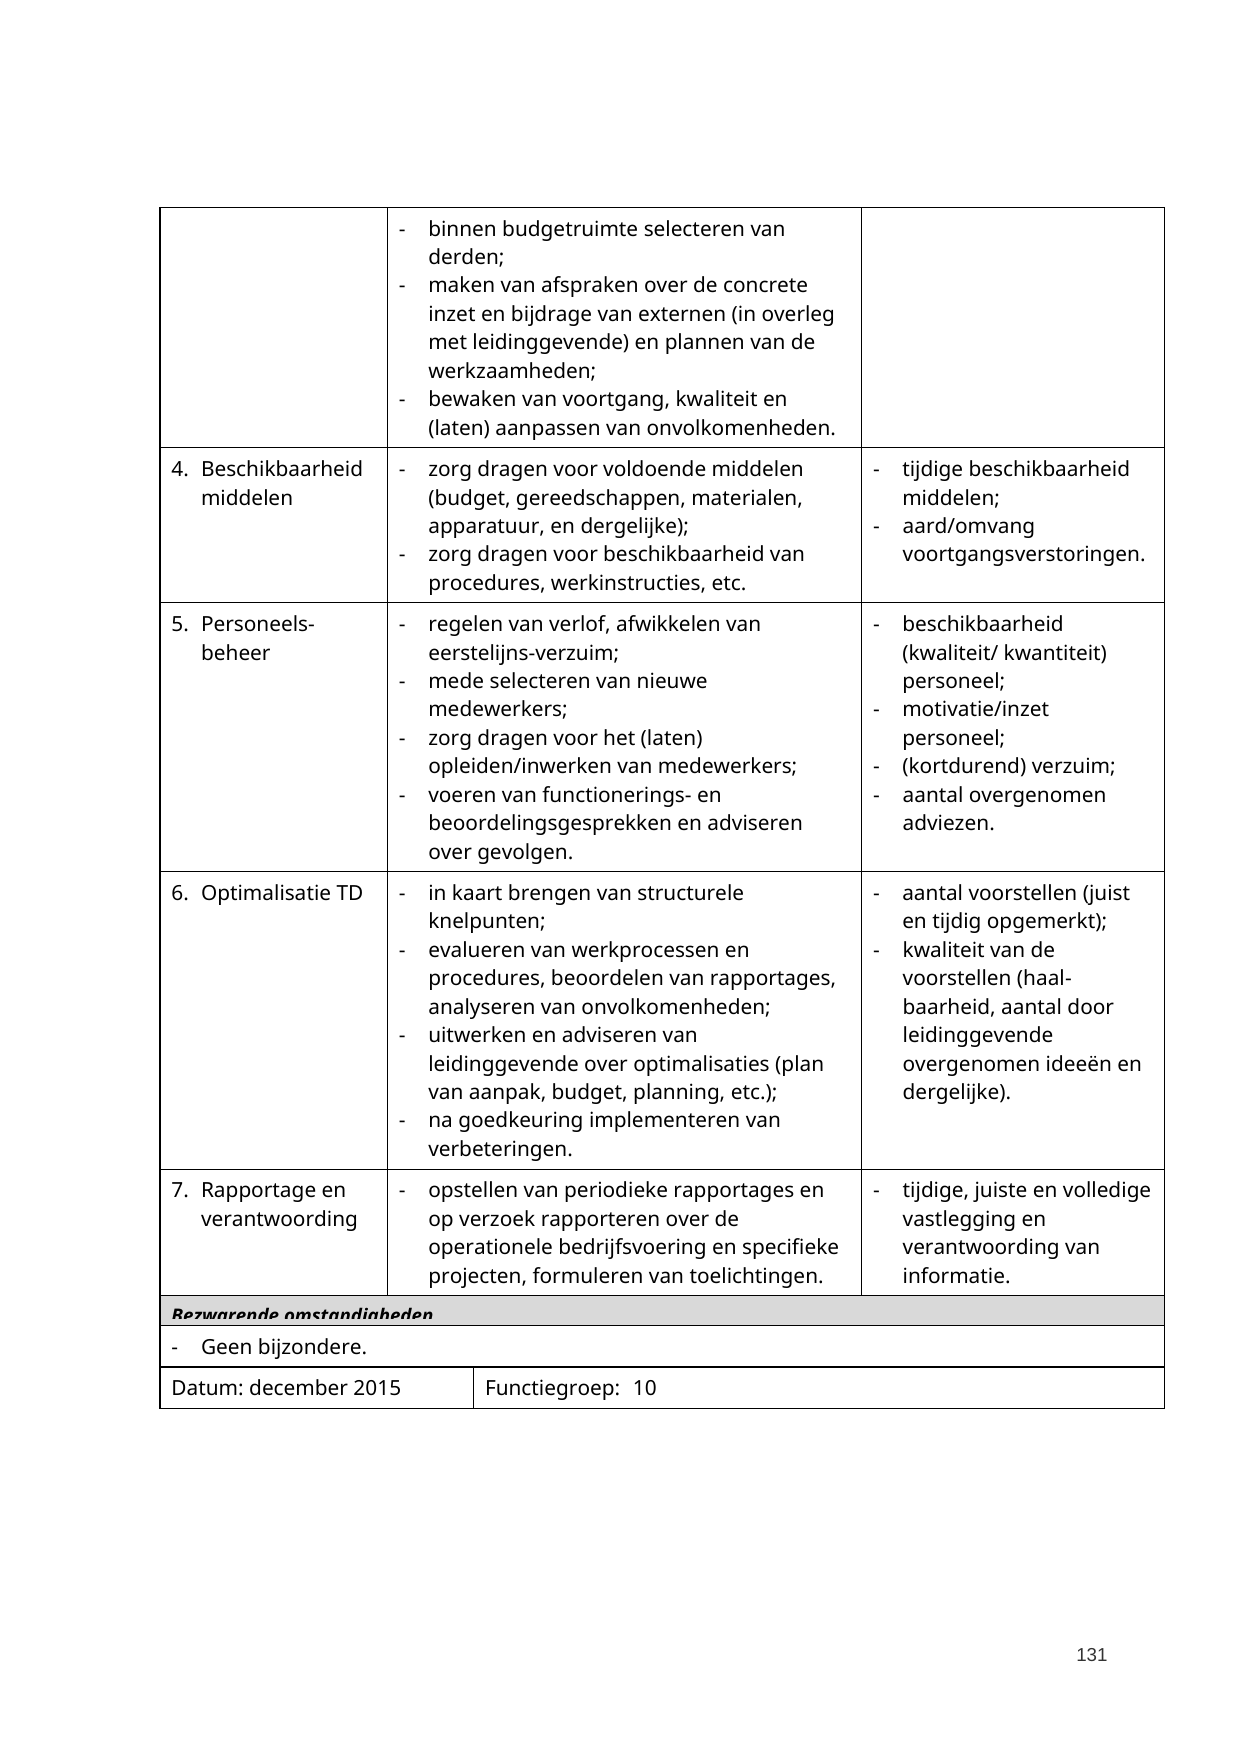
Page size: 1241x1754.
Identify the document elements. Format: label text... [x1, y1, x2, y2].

table_cell - zorg dragen voor voldoende middelen (budget, gereedschappen, materialen, apparatuur, en dergelijke); - zorg dragen voor beschikbaarheid van procedures, werkinstructies, etc. [388, 448, 861, 602]
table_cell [862, 208, 1164, 447]
table_cell - tijdige beschikbaarheid middelen; - aard/omvang voortgangsverstoringen. [862, 448, 1164, 602]
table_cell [161, 208, 387, 447]
table_cell - tijdige, juiste en volledige vastlegging en verantwoording van informatie. [862, 1170, 1164, 1295]
table_cell 5. Personeels-beheer [161, 603, 387, 871]
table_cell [388, 208, 861, 447]
table_cell Datum: december 2015 [161, 1368, 473, 1408]
table_cell Functiegroep: 10 [474, 1368, 1164, 1408]
table_cell - in kaart brengen van structurele knelpunten; - evalueren van werkprocessen en procedures, beoordelen van rapportages, analyseren van onvolkomenheden; - uitwerken en adviseren van leidinggevende over optimalisaties (plan van aanpak, budget, planning, etc.); - na goedkeuring implementeren van verbeteringen. [388, 872, 861, 1168]
table_cell - aantal voorstellen (juist en tijdig opgemerkt); - kwaliteit van de voorstellen (haalbaarheid, aantal door leidinggevende overgenomen ideeën en dergelijke). [862, 872, 1164, 1168]
table_cell 6. Optimalisatie TD [161, 872, 387, 1168]
table_cell - regelen van verlof, afwikkelen van eerstelijns-verzuim; - mede selecteren van nieuwe medewerkers; - zorg dragen voor het (laten) opleiden/inwerken van medewerkers; - voeren van functionerings- en beoordelingsgesprekken en adviseren over gevolgen. [388, 603, 861, 871]
table_cell - beschikbaarheid (kwaliteit/ kwantiteit) personeel; - motivatie/inzet personeel; - (kortdurend) verzuim; - aantal overgenomen adviezen. [862, 603, 1164, 871]
table_cell - opstellen van periodieke rapportages en op verzoek rapporteren over de operationele bedrijfsvoering en specifieke projecten, formuleren van toelichtingen. [388, 1170, 861, 1295]
table_cell - Geen bijzondere. [161, 1326, 1164, 1366]
table_cell 4. Beschikbaarheid middelen [161, 448, 387, 602]
table_cell 7. Rapportage en verantwoording [161, 1170, 387, 1295]
table_cell Bezwarende omstandigheden [161, 1296, 1164, 1325]
